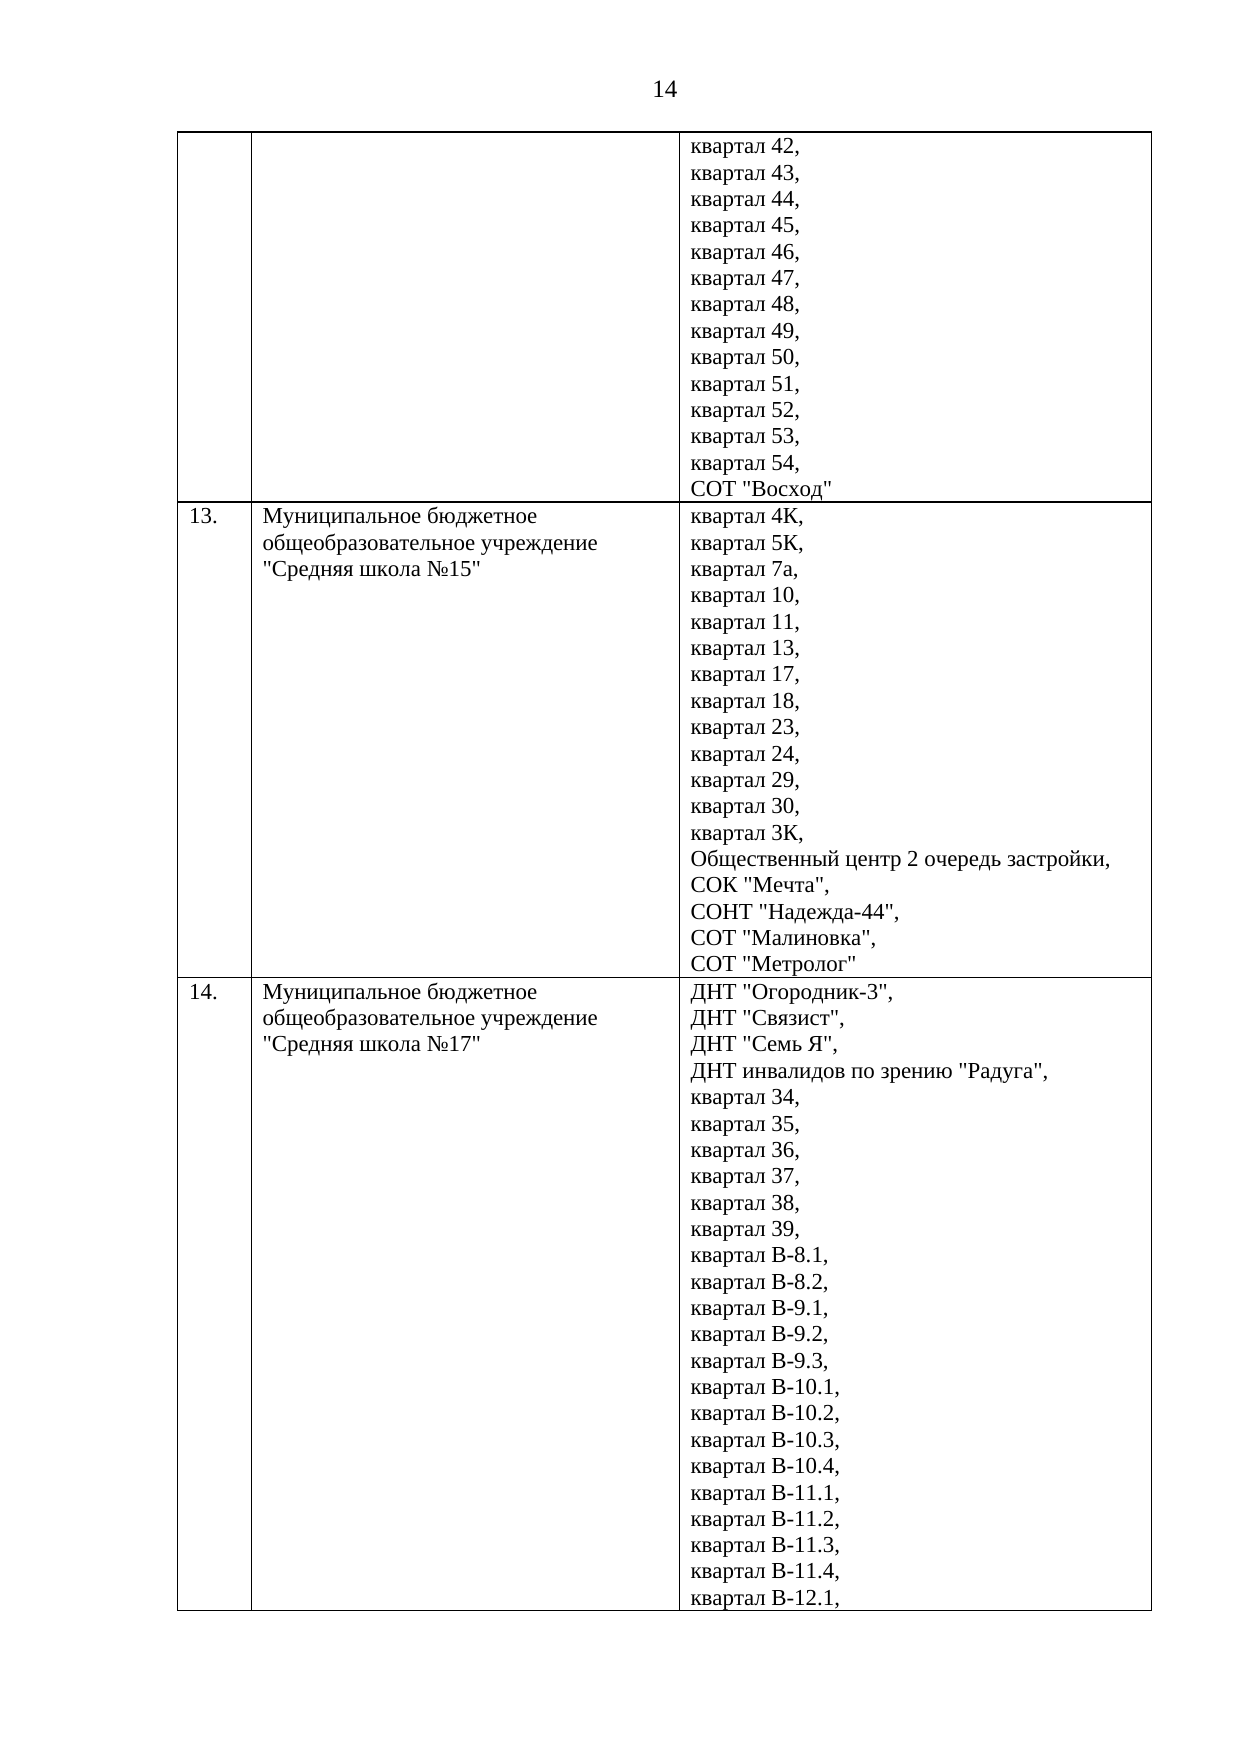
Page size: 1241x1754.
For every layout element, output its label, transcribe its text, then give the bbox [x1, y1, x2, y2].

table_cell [680, 133, 1151, 501]
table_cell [680, 978, 1151, 1610]
table_cell [178, 503, 251, 977]
table_cell Муниципальное бюджетное общеобразовательное учреждение "Средняя школа №15" [252, 503, 679, 977]
table_cell квартал 4К, квартал 5К, квартал 7а, квартал 10, квартал 11, квартал 13, квартал 17, квартал 18, квартал 23, квартал 24, квартал 29, квартал 30, квартал 3К, Общественный центр 2 очередь застройки, СОК "Мечта", СОНТ "Надежда-44", СОТ "Малиновка", СОТ "Метролог" [680, 503, 1151, 977]
table_cell [178, 978, 251, 1610]
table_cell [252, 978, 679, 1610]
table_cell [178, 133, 251, 501]
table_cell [252, 133, 679, 501]
